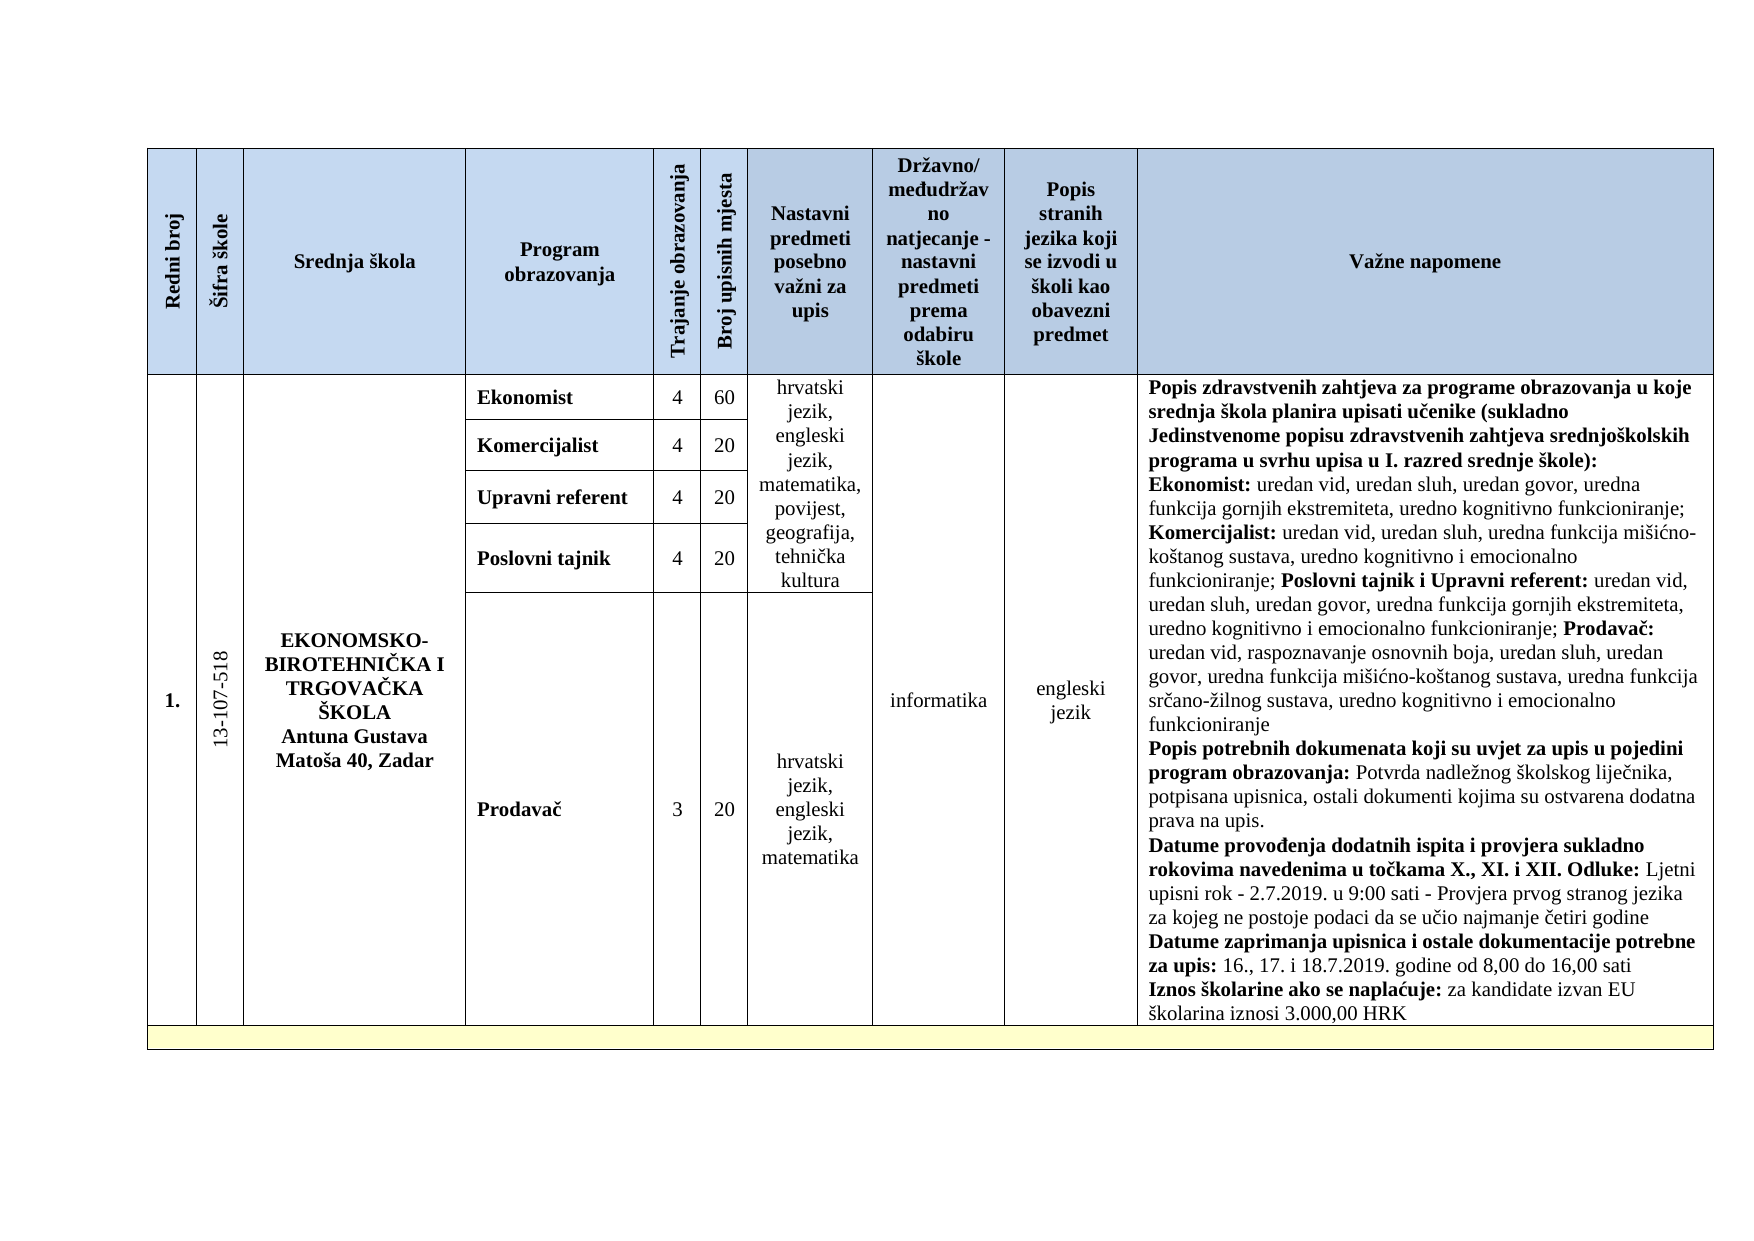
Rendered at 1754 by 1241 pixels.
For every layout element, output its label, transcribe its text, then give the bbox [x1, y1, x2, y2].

table_header Nastavni predmeti posebno važni za upis [748, 149, 872, 374]
table_header Redni broj [148, 149, 196, 374]
table_cell 20 [701, 471, 747, 522]
table_cell Ekonomist [466, 375, 653, 418]
table_cell 4 [654, 375, 700, 418]
table_cell 4 [654, 420, 700, 470]
table_cell informatika [873, 375, 1004, 1025]
table_cell hrvatski jezik, engleski jezik, matematika, povijest, geografija, tehnička kultura [748, 375, 872, 592]
table_cell 4 [654, 471, 700, 522]
table_cell hrvatski jezik, engleski jezik, matematika [748, 593, 872, 1025]
table_header Trajanje obrazovanja [654, 149, 700, 374]
table_cell 4 [654, 524, 700, 592]
table_cell 20 [701, 524, 747, 592]
table_cell engleski jezik [1005, 375, 1137, 1025]
table_header Broj upisnih mjesta [701, 149, 747, 374]
table_cell Komercijalist [466, 420, 653, 470]
table_cell Prodavač [466, 593, 653, 1025]
table_cell Upravni referent [466, 471, 653, 522]
table_header Važne napomene [1138, 149, 1713, 374]
table_cell 1. [148, 375, 196, 1025]
table_cell 20 [701, 593, 747, 1025]
table_cell Poslovni tajnik [466, 524, 653, 592]
table_cell Popis zdravstvenih zahtjeva za programe obrazovanja u koje srednja škola planira upisati učenike (sukladno Jedinstvenome popisu zdravstvenih zahtjeva srednjoškolskih programa u svrhu upisa u I. razred srednje škole): Ekonomist: uredan vid, uredan sluh, uredan govor, uredna funkcija gornjih ekstremiteta, uredno kognitivno funkcioniranje; Komercijalist: uredan vid, uredan sluh, uredna funkcija mišićno-koštanog sustava, uredno kognitivno i emocionalno funkcioniranje; Poslovni tajnik i Upravni referent: uredan vid, uredan sluh, uredan govor, uredna funkcija gornjih ekstremiteta, uredno kognitivno i emocionalno funkcioniranje; Prodavač: uredan vid, raspoznavanje osnovnih boja, uredan sluh, uredan govor, uredna funkcija mišićno-koštanog sustava, uredna funkcija srčano-žilnog sustava, uredno kognitivno i emocionalno funkcioniranje Popis potrebnih dokumenata koji su uvjet za upis u pojedini program obrazovanja: Potvrda nadležnog školskog liječnika, potpisana upisnica, ostali dokumenti kojima su ostvarena dodatna prava na upis. Datume provođenja dodatnih ispita i provjera sukladno rokovima navedenima u točkama X., XI. i XII. Odluke: Ljetni upisni rok - 2.7.2019. u 9:00 sati - Provjera prvog stranog jezika za kojeg ne postoje podaci da se učio najmanje četiri godine Datume zaprimanja upisnica i ostale dokumentacije potrebne za upis: 16., 17. i 18.7.2019. godine od 8,00 do 16,00 sati Iznos školarine ako se naplaćuje: za kandidate izvan EU školarina iznosi 3.000,00 HRK [1138, 375, 1713, 1025]
table_cell 20 [701, 420, 747, 470]
table_cell 60 [701, 375, 747, 418]
table_cell [148, 1026, 1713, 1048]
table_header Program obrazovanja [466, 149, 653, 374]
table_cell 3 [654, 593, 700, 1025]
table_header Državno/međudržavno natjecanje - nastavni predmeti prema odabiru škole [873, 149, 1004, 374]
table_header Popis stranih jezika koji se izvodi u školi kao obavezni predmet [1005, 149, 1137, 374]
table_header Srednja škola [244, 149, 465, 374]
table_header Šifra škole [197, 149, 243, 374]
table_cell 13-107-518 [197, 375, 243, 1025]
table_cell EKONOMSKO-BIROTEHNIČKA I TRGOVAČKA ŠKOLA Antuna Gustava Matoša 40, Zadar [244, 375, 465, 1025]
